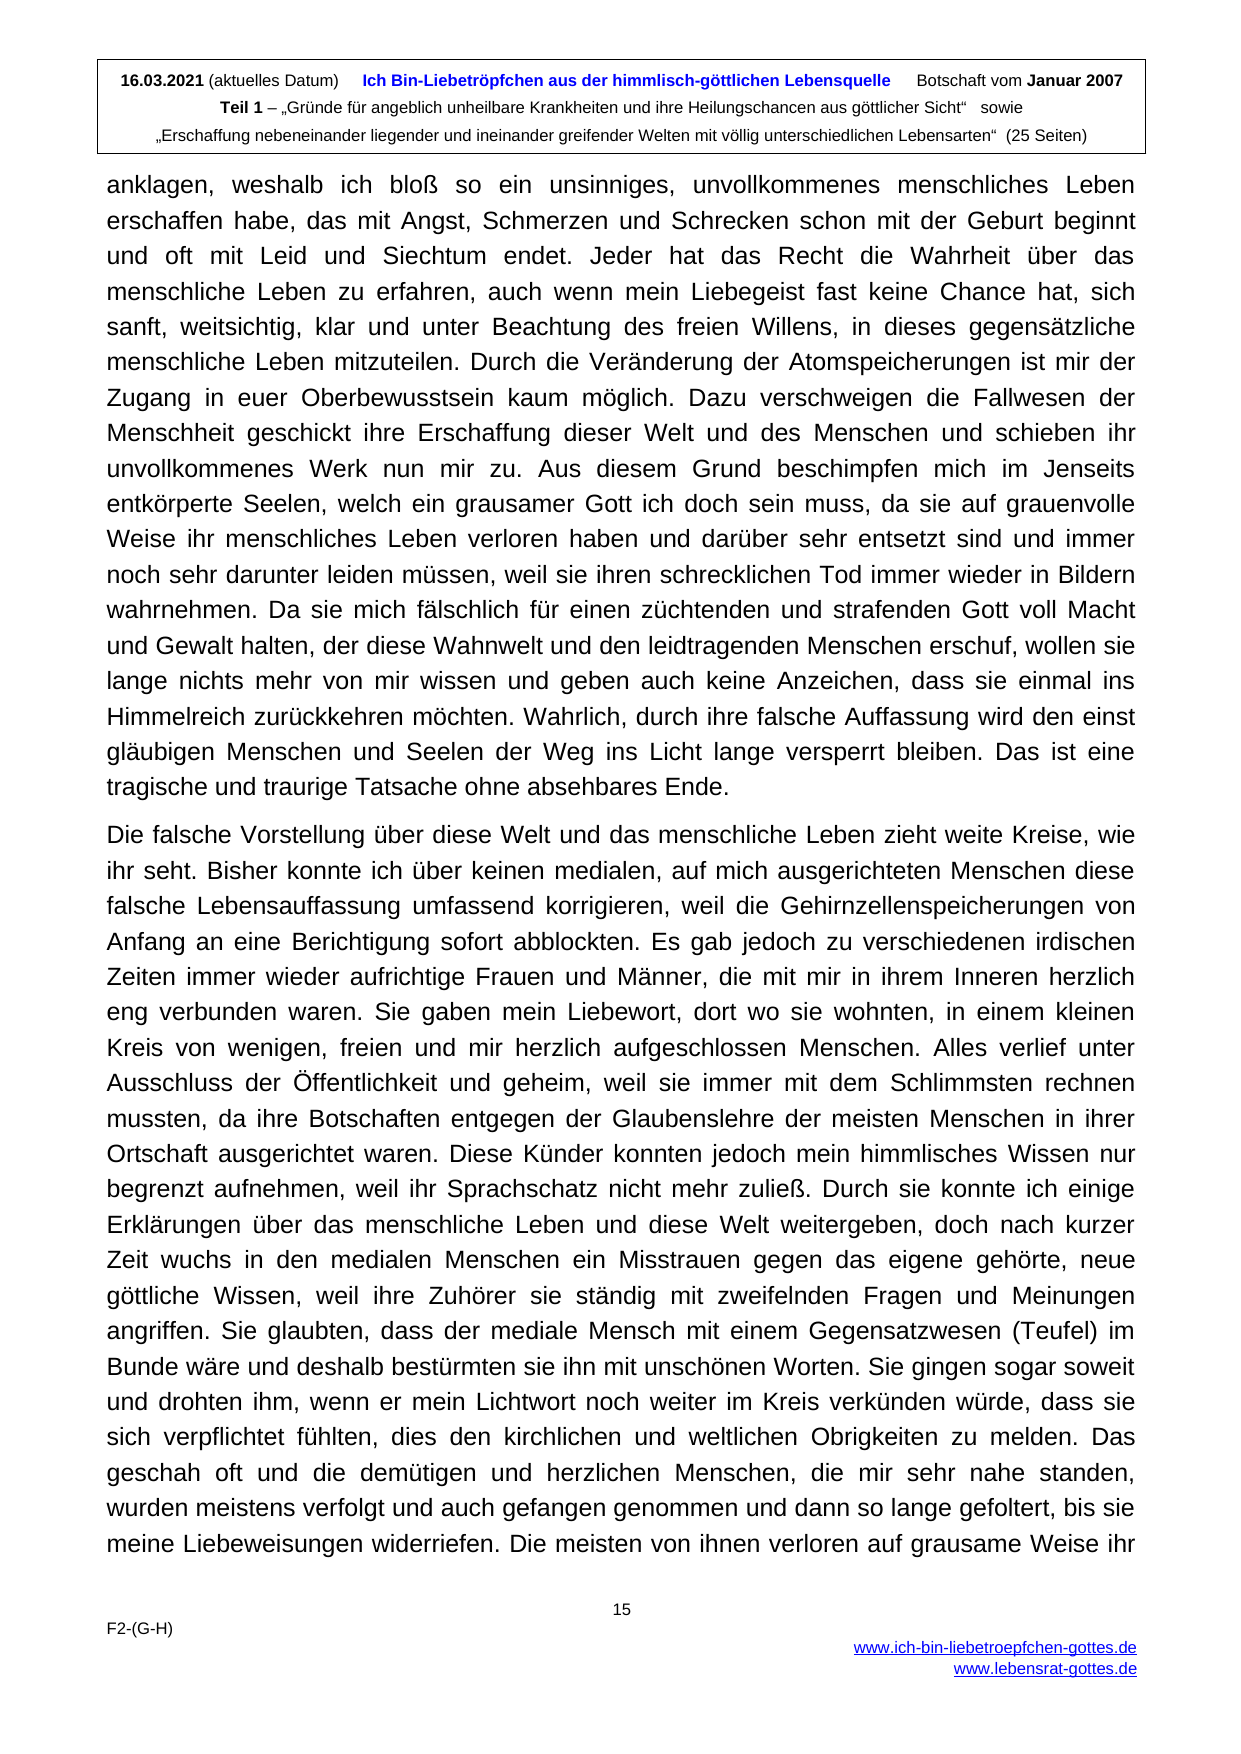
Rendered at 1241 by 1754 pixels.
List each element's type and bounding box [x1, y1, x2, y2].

text [106, 165, 1137, 803]
text [106, 815, 1137, 1559]
